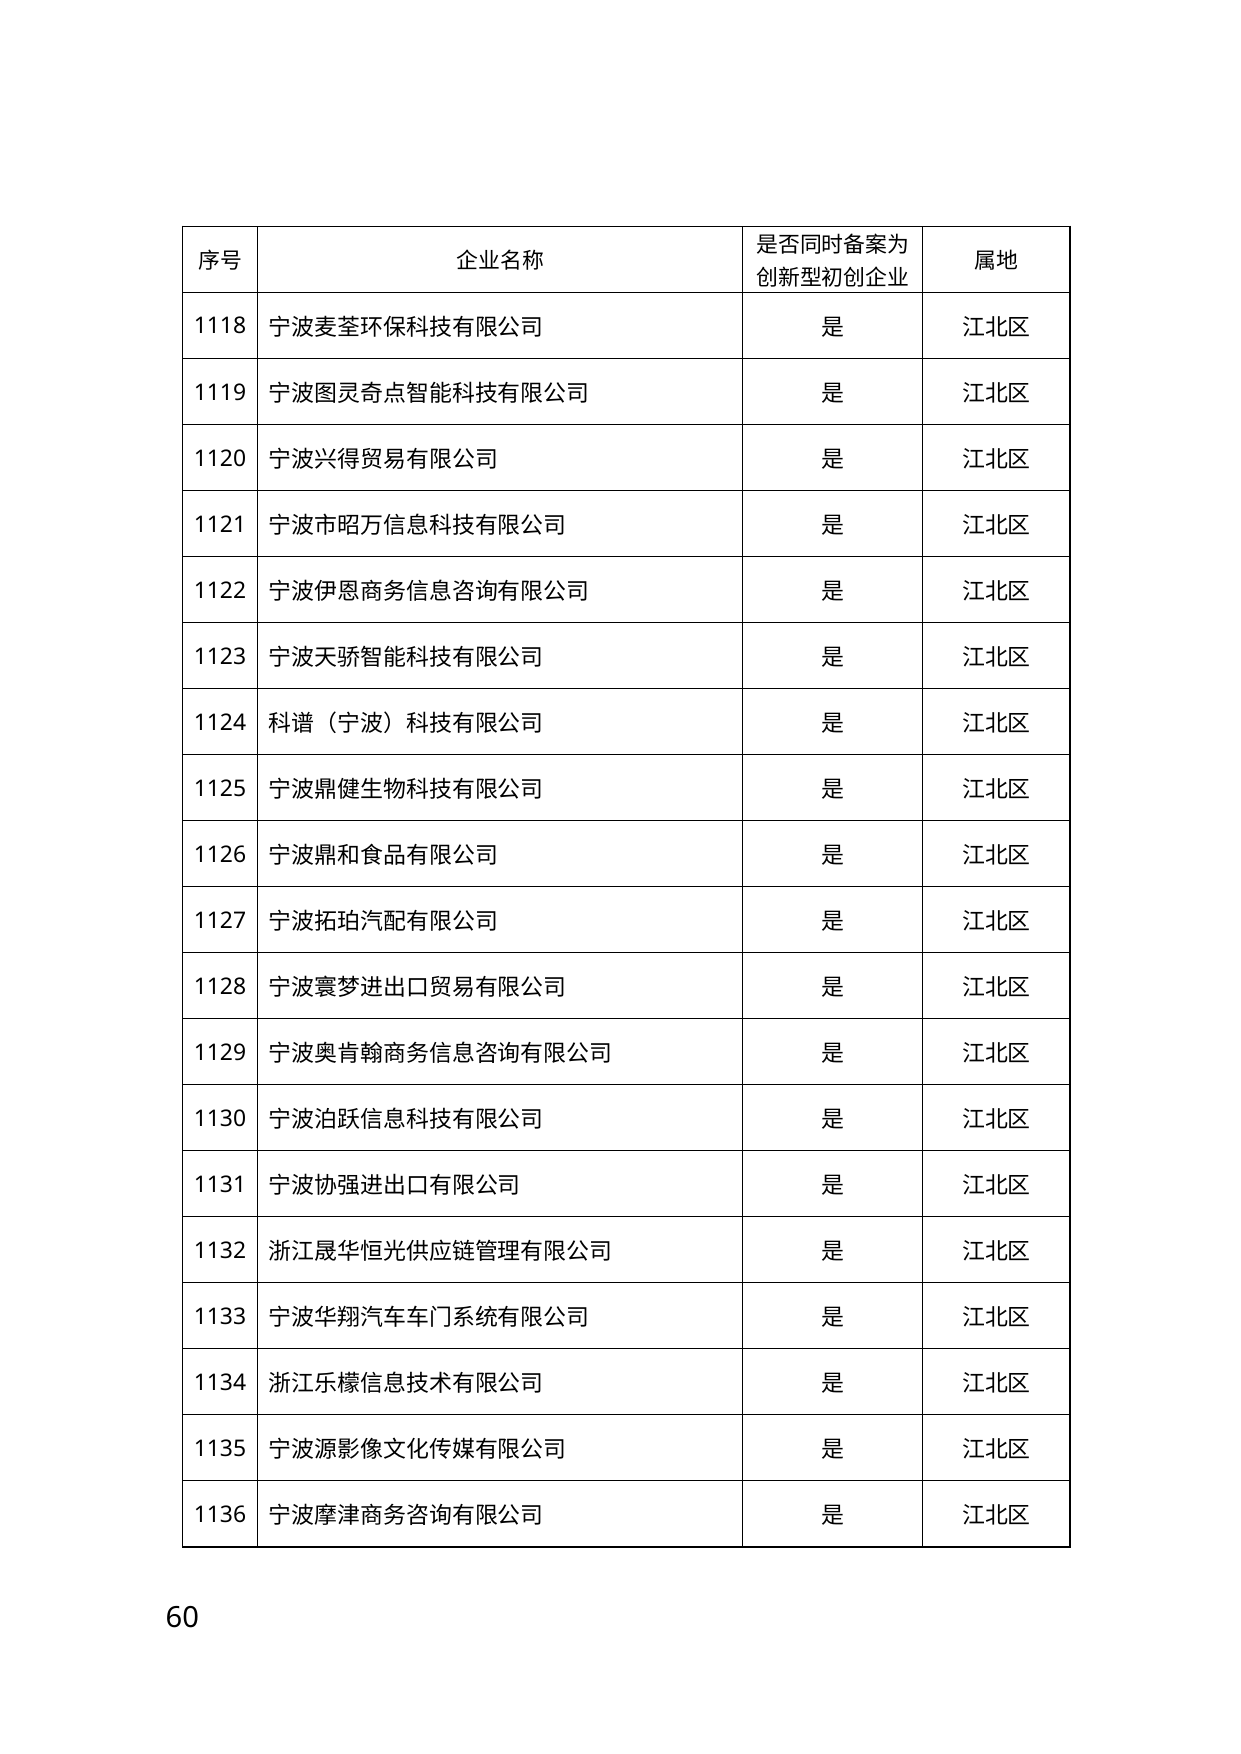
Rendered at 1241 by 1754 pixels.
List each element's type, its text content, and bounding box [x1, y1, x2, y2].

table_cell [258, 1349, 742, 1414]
table_header 属地 [923, 227, 1069, 292]
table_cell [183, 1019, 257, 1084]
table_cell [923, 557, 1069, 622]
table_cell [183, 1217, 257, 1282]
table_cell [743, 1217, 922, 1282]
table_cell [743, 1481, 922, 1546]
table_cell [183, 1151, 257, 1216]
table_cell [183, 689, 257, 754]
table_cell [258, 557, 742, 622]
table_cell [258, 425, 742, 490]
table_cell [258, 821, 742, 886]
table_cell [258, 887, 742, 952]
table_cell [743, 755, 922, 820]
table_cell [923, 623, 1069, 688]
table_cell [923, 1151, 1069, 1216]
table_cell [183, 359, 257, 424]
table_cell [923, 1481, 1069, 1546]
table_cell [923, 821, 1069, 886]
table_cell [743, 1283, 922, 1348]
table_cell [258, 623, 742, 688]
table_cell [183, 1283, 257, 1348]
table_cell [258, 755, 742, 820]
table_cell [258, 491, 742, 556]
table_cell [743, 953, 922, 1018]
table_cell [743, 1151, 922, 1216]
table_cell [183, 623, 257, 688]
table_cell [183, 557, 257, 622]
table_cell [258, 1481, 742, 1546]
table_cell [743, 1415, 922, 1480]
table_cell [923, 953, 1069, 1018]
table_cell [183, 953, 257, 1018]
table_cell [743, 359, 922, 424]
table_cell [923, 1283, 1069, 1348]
table_header 序号 [183, 227, 257, 292]
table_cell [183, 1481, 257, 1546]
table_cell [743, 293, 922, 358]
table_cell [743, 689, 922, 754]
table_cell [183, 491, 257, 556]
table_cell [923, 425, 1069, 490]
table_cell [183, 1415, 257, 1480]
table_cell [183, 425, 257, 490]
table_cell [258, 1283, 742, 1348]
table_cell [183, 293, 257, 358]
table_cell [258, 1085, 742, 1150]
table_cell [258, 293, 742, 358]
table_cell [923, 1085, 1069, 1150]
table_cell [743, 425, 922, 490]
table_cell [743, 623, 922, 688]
table_header 企业名称 [258, 227, 742, 292]
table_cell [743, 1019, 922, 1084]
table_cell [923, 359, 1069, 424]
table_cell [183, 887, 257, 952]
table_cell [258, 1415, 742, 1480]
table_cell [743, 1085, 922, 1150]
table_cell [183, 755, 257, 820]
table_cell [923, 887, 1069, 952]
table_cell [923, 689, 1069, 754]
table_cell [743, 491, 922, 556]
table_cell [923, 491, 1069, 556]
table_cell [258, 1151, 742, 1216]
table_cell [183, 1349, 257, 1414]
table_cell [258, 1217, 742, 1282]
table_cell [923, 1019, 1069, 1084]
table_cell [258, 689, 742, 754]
table_header 是否同时备案为创新型初创企业 [743, 227, 922, 292]
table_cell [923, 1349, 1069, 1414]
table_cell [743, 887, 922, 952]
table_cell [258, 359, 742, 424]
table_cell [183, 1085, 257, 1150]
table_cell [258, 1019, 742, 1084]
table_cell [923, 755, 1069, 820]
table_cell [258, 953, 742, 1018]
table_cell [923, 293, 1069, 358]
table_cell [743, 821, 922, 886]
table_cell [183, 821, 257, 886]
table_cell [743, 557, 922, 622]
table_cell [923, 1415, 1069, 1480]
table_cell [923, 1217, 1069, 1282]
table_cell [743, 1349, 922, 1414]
